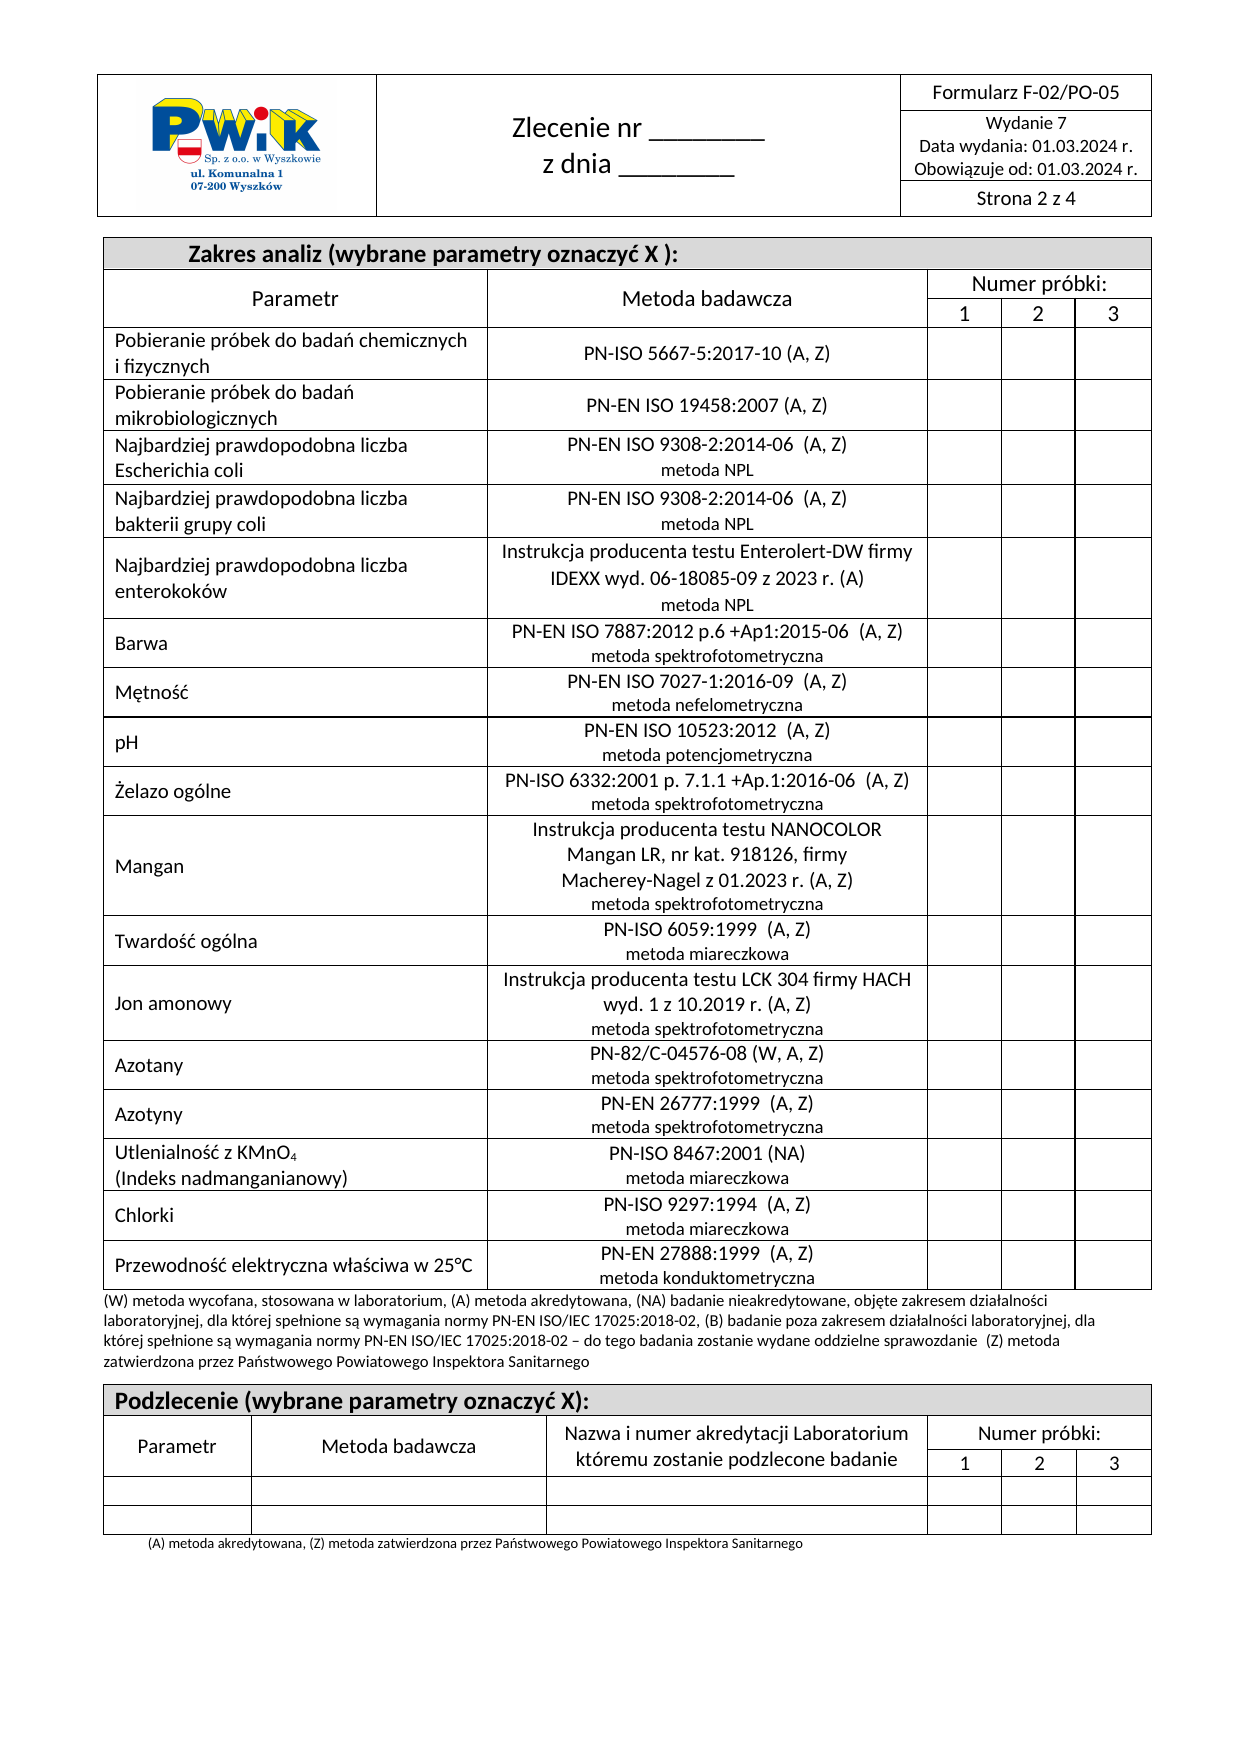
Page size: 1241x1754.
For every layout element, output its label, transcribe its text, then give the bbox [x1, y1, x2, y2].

table_cell Azotany [104, 1041, 487, 1089]
table_cell Pobieranie próbek do badań mikrobiologicznych [104, 380, 487, 430]
table_cell PN-EN ISO 9308-2:2014-06 (A, Z) metoda NPL [488, 431, 927, 484]
table_cell Parametr [104, 270, 487, 327]
table_cell Żelazo ogólne [104, 767, 487, 815]
table_cell Azotyny [104, 1090, 487, 1138]
table_cell [1002, 1090, 1074, 1138]
table_cell Twardość ogólna [104, 916, 487, 965]
table_cell [928, 1506, 1001, 1534]
table_cell PN-82/C-04576-08 (W, A, Z) metoda spektrofotometryczna [488, 1041, 927, 1089]
picture [136, 78, 338, 213]
table_cell PN-EN 27888:1999 (A, Z) metoda konduktometryczna [488, 1241, 927, 1289]
table_cell PN-ISO 8467:2001 (NA) metoda miareczkowa [488, 1139, 927, 1190]
table_cell [1076, 816, 1151, 915]
table_cell PN-EN ISO 10523:2012 (A, Z) metoda potencjometryczna [488, 718, 927, 766]
table_cell [928, 1139, 1001, 1190]
table_cell [928, 916, 1001, 965]
table_cell Instrukcja producenta testu NANOCOLOR Mangan LR, nr kat. 918126, firmy Macherey-Nagel z 01.2023 r. (A, Z) metoda spektrofotometryczna [488, 816, 927, 915]
table_cell 2 [1002, 299, 1074, 327]
table_cell [1002, 718, 1074, 766]
table_cell [1002, 1241, 1074, 1289]
table_cell [1002, 668, 1074, 716]
table_header Zakres analiz (wybrane parametry oznaczyć X ): [104, 238, 1151, 268]
table_cell PN-EN ISO 7027-1:2016-09 (A, Z) metoda nefelometryczna [488, 668, 927, 716]
table_cell 1 [928, 1450, 1001, 1476]
table_cell 1 [928, 299, 1001, 327]
table_cell Najbardziej prawdopodobna liczba enterokoków [104, 538, 487, 618]
table_cell Instrukcja producenta testu Enterolert-DW firmy IDEXX wyd. 06-18085-09 z 2023 r. (A) metoda NPL [488, 538, 927, 618]
table_cell [1002, 1041, 1074, 1089]
table_cell [928, 1241, 1001, 1289]
text (A) metoda akredytowana, (Z) metoda zatwierdzona przez Państwowego Powiatowego Inspektora Sanitarnego [148, 1535, 1093, 1552]
table_cell [1002, 538, 1074, 618]
table_cell PN-EN 26777:1999 (A, Z) metoda spektrofotometryczna [488, 1090, 927, 1138]
table_cell [928, 767, 1001, 815]
table_cell PN-ISO 5667-5:2017-10 (A, Z) [488, 328, 927, 378]
table_cell [1076, 1139, 1151, 1190]
table_cell Metoda badawcza [252, 1416, 546, 1476]
table_header Podzlecenie (wybrane parametry oznaczyć X): [104, 1385, 1151, 1415]
table_cell PN-ISO 9297:1994 (A, Z) metoda miareczkowa [488, 1191, 927, 1239]
table_cell PN-EN ISO 9308-2:2014-06 (A, Z) metoda NPL [488, 485, 927, 537]
table_cell [1077, 1477, 1151, 1504]
table_cell Instrukcja producenta testu LCK 304 firmy HACH wyd. 1 z 10.2019 r. (A, Z) metoda spektrofotometryczna [488, 966, 927, 1039]
table_cell [928, 1090, 1001, 1138]
table_cell Nazwa i numer akredytacji Laboratorium któremu zostanie podzlecone badanie [547, 1416, 927, 1476]
table_cell [1002, 916, 1074, 965]
table_cell [1076, 767, 1151, 815]
table_cell [928, 1041, 1001, 1089]
table_cell [1002, 767, 1074, 815]
table_cell [1002, 619, 1074, 667]
table_cell [1076, 380, 1151, 430]
table_cell [928, 538, 1001, 618]
table_cell [928, 718, 1001, 766]
table_cell Chlorki [104, 1191, 487, 1239]
table_cell [928, 1191, 1001, 1239]
table_cell [1002, 380, 1074, 430]
text (W) metoda wycofana, stosowana w laboratorium, (A) metoda akredytowana, (NA) badanie nieakredytowane, objęte zakresem działalności laboratoryjnej, dla której spełnione są wymagania normy PN-EN ISO/IEC 17025:2018-02, (B) badanie poza zakresem działalności laboratoryjnej, dla której spełnione są wymagania normy PN-EN ISO/IEC 17025:2018-02 – do tego badania zostanie wydane oddzielne sprawozdanie (Z) metoda zatwierdzona przez Państwowego Powiatowego Inspektora Sanitarnego [103, 1290, 1137, 1371]
table_cell Metoda badawcza [488, 270, 927, 327]
table_cell [1076, 328, 1151, 378]
table_cell Parametr [104, 1416, 251, 1476]
table_cell [1076, 1090, 1151, 1138]
table_cell Barwa [104, 619, 487, 667]
table_cell Mętność [104, 668, 487, 716]
table_cell PN-EN ISO 7887:2012 p.6 +Ap1:2015-06 (A, Z) metoda spektrofotometryczna [488, 619, 927, 667]
table_cell [928, 619, 1001, 667]
table_cell [252, 1477, 546, 1504]
table_cell [1076, 485, 1151, 537]
table_cell [1077, 1506, 1151, 1534]
table_cell Numer próbki: [928, 1416, 1151, 1449]
table_cell [1002, 431, 1074, 484]
table_cell [1076, 1041, 1151, 1089]
table_cell [104, 1506, 251, 1534]
table_cell Najbardziej prawdopodobna liczba bakterii grupy coli [104, 485, 487, 537]
table_cell [928, 1477, 1001, 1504]
table_cell [1076, 1241, 1151, 1289]
table_cell [928, 328, 1001, 378]
table_cell PN-ISO 6059:1999 (A, Z) metoda miareczkowa [488, 916, 927, 965]
table_cell [104, 1477, 251, 1504]
table_cell Najbardziej prawdopodobna liczba Escherichia coli [104, 431, 487, 484]
table_cell [928, 431, 1001, 484]
table_cell 3 [1077, 1450, 1151, 1476]
table_cell Pobieranie próbek do badań chemicznych i fizycznych [104, 328, 487, 378]
table_cell PN-ISO 6332:2001 p. 7.1.1 +Ap.1:2016-06 (A, Z) metoda spektrofotometryczna [488, 767, 927, 815]
table_cell [1002, 1139, 1074, 1190]
table_cell Przewodność elektryczna właściwa w 25°C [104, 1241, 487, 1289]
table_cell Jon amonowy [104, 966, 487, 1039]
table_cell [1076, 916, 1151, 965]
table_cell [1076, 668, 1151, 716]
table_cell [1076, 538, 1151, 618]
table_cell [1076, 619, 1151, 667]
table_cell Utlenialność z KMnO4 (Indeks nadmanganianowy) [104, 1139, 487, 1190]
table_cell PN-EN ISO 19458:2007 (A, Z) [488, 380, 927, 430]
table_cell [1002, 966, 1074, 1039]
table_cell [547, 1477, 927, 1504]
table_cell [928, 966, 1001, 1039]
table_cell [1002, 328, 1074, 378]
table_cell pH [104, 718, 487, 766]
table_cell [1076, 718, 1151, 766]
table_cell [928, 485, 1001, 537]
table_cell [1076, 431, 1151, 484]
table_cell [928, 816, 1001, 915]
table_cell Mangan [104, 816, 487, 915]
table_cell [1002, 1191, 1074, 1239]
table_cell [1076, 966, 1151, 1039]
table_cell [928, 668, 1001, 716]
table_cell [252, 1506, 546, 1534]
table_cell Numer próbki: [928, 270, 1151, 298]
table_cell [1002, 816, 1074, 915]
table_cell [1002, 1506, 1076, 1534]
table_cell [547, 1506, 927, 1534]
table_cell [1002, 485, 1074, 537]
table_cell [1002, 1477, 1076, 1504]
table_cell [1076, 1191, 1151, 1239]
table_cell [928, 380, 1001, 430]
table_cell 3 [1076, 299, 1151, 327]
table_cell 2 [1002, 1450, 1076, 1476]
